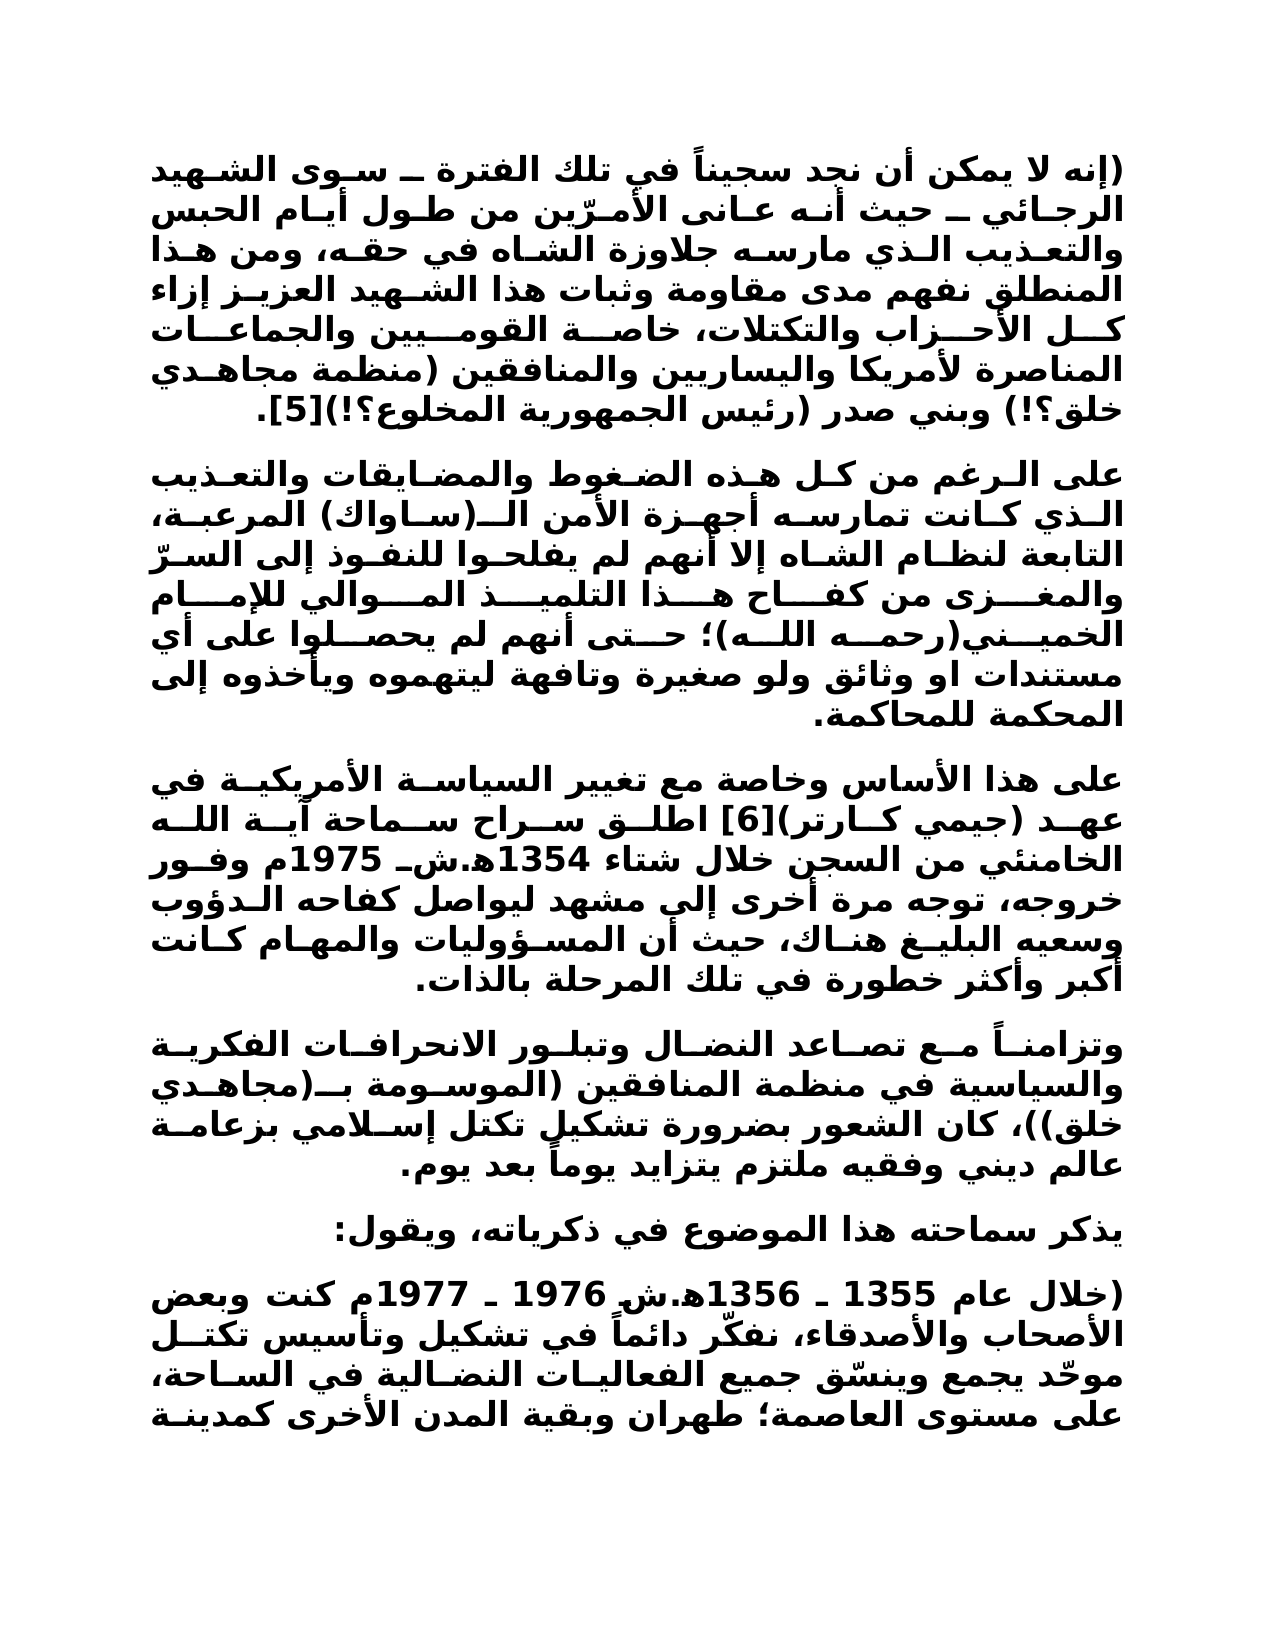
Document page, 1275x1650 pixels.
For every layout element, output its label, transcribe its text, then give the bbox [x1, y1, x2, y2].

text على الرغم من كل هذه الضغوط والمضايقات والتعذيب الذي كانت تمارسه أجهزة الأمن الـ(ساواك) المرعبة، التابعة لنظام الشاه إلا أنهم لم يفلحوا للنفوذ إلى السرّ والمغزى من كفاح هذا التلميذ الموالي للإمام الخميني(رحمه الله)؛ حتى أنهم لم يحصلوا على أي مستندات او وثائق ولو صغيرة وتافهة ليتهموه ويأخذوه إلى المحكمة للمحاكمة. [150, 455, 1125, 735]
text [150, 1275, 1125, 1435]
text على هذا الأساس وخاصة مع تغيير السياسة الأمريكية في عهد (جيمي كارتر)[6] اطلق سراح سماحة آية الله الخامنئي من السجن خلال شتاء 1354ﻫ.ش 1975م وفور خروجه، توجه مرة أخرى إلى مشهد ليواصل كفاحه الدؤوب وسعيه البليغ هناك، حيث أن المسؤوليات والمهام كانت أكبر وأكثر خطورة في تلك المرحلة بالذات. [150, 760, 1125, 1000]
text (إنه لا يمكن أن نجد سجيناً في تلك الفترة ـ سوى الشهيد الرجائي ـ حيث أنه عانى الأمرّين من طول أيام الحبس والتعذيب الذي مارسه جلاوزة الشاه في حقه، ومن هذا المنطلق نفهم مدى مقاومة وثبات هذا الشهيد العزيز إزاء كل الأحزاب والتكتلات، خاصة القوميين والجماعات المناصرة لأمريكا واليساريين والمنافقين (منظمة مجاهدي خلق؟!) وبني صدر (رئيس الجمهورية المخلوع؟!)[5]. [150, 150, 1125, 430]
text وتزامناً مع تصاعد النضال وتبلور الانحرافات الفكرية والسياسية في منظمة المنافقين (الموسومة بـ(مجاهدي خلق))، كان الشعور بضرورة تشكيل تكتل إسلامي بزعامة عالم ديني وفقيه ملتزم يتزايد يوماً بعد يوم. [150, 1025, 1125, 1185]
text يذكر سماحته هذا الموضوع في ذكرياته، ويقول: [150, 1210, 1125, 1250]
